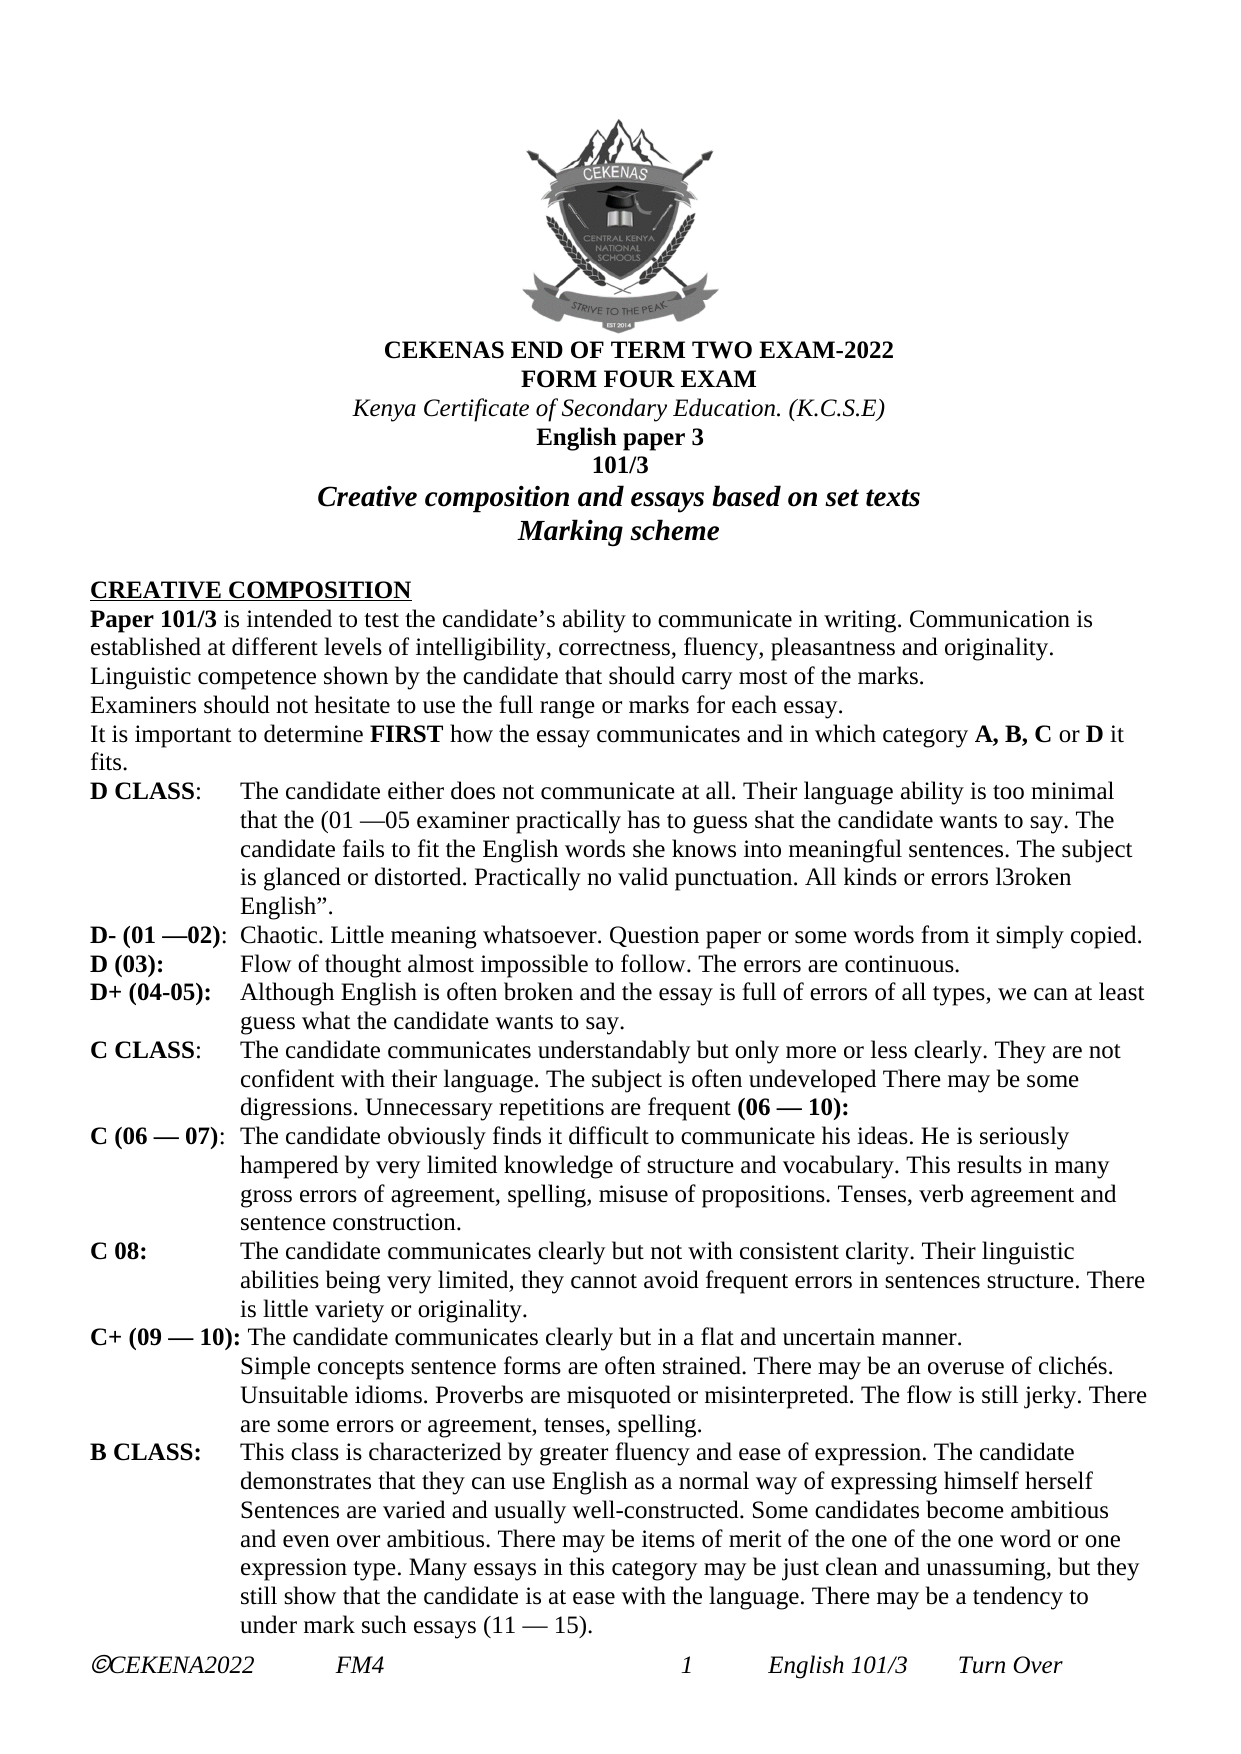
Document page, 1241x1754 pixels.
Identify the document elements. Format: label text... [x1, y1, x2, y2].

text FORM FOUR EXAM [127, 364, 1150, 393]
text D CLASS: The candidate either does not communicate at all. Their language ability is too minimal that the (01 —05 examiner practically has to guess shat the candidate wants to say. The candidate fails to fit the English words she knows into meaningful sentences. The subject is glanced or distorted. Practically no valid punctuation. All kinds or errors l3roken English”. [90, 776, 1150, 920]
text CEKENAS END OF TERM TWO EXAM-2022 [127, 335, 1150, 364]
text C 08: The candidate communicates clearly but not with consistent clarity. Their linguistic abilities being very limited, they cannot avoid frequent errors in sentences structure. There is little variety or originality. [90, 1236, 1150, 1322]
text C (06 — 07): The candidate obviously finds it difficult to communicate his ideas. He is seriously hampered by very limited knowledge of structure and vocabulary. This results in many gross errors of agreement, spelling, misuse of propositions. Tenses, verb agreement and sentence construction. [90, 1121, 1150, 1236]
text 101/3 [90, 450, 1150, 479]
text Examiners should not hesitate to use the full range or marks for each essay. [90, 690, 1150, 719]
text D- (01 —02): Chaotic. Little meaning whatsoever. Question paper or some words from it simply copied. D (03): Flow of thought almost impossible to follow. The errors are continuous. [90, 920, 1150, 977]
text C CLASS: The candidate communicates understandably but only more or less clearly. They are not confident with their language. The subject is often undeveloped There may be some digressions. Unnecessary repetitions are frequent (06 — 10): [90, 1035, 1150, 1121]
text English paper 3 [90, 422, 1150, 450]
text Creative composition and essays based on set texts [90, 479, 1150, 513]
text It is important to determine FIRST how the essay communicates and in which category A, B, C or D it fits. [90, 719, 1150, 776]
text D+ (04-05): Although English is often broken and the essay is full of errors of all types, we can at least guess what the candidate wants to say. [90, 977, 1150, 1035]
text Kenya Certificate of Secondary Education. (K.C.S.E) [90, 393, 1150, 422]
text Paper 101/3 is intended to test the candidate’s ability to communicate in writing. Communication is established at different levels of intelligibility, correctness, fluency, pleasantness and originality. [90, 604, 1150, 661]
text CREATIVE COMPOSITION [90, 575, 1150, 604]
picture [510, 117, 731, 336]
text Simple concepts sentence forms are often strained. There may be an overuse of clichés. Unsuitable idioms. Proverbs are misquoted or misinterpreted. The flow is still jerky. There are some errors or agreement, tenses, spelling. [240, 1351, 1150, 1437]
text Marking scheme [90, 513, 1150, 546]
text C+ (09 — 10): The candidate communicates clearly but in a flat and uncertain manner. [90, 1322, 1150, 1351]
text Linguistic competence shown by the candidate that should carry most of the marks. [90, 661, 1150, 690]
text B CLASS: This class is characterized by greater fluency and ease of expression. The candidate demonstrates that they can use English as a normal way of expressing himself herself Sentences are varied and usually well-constructed. Some candidates become ambitious and even over ambitious. There may be items of merit of the one of the one word or one expression type. Many essays in this category may be just clean and unassuming, but they still show that the candidate is at ease with the language. There may be a tendency to under mark such essays (11 — 15). [90, 1437, 1150, 1639]
